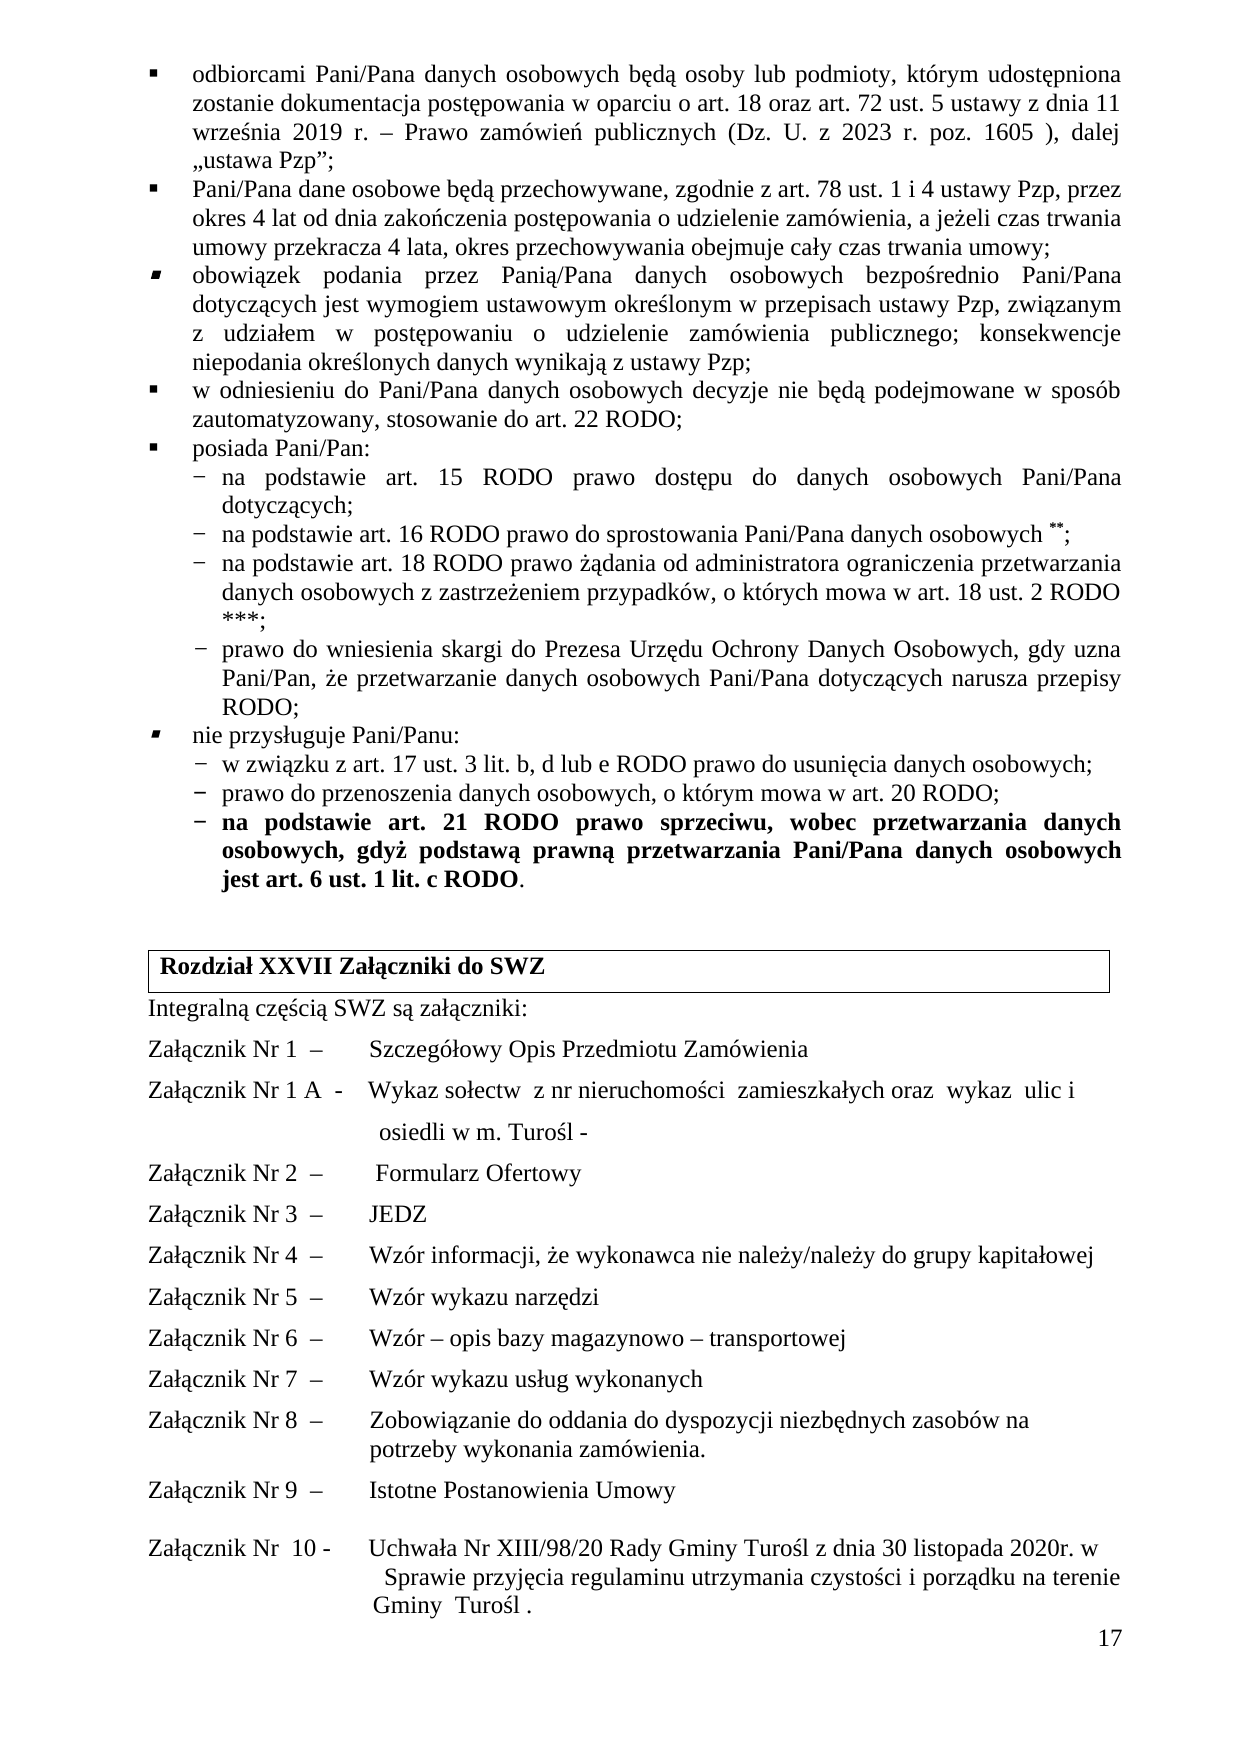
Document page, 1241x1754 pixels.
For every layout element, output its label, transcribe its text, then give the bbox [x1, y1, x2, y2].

text Integralną częścią SWZ są załączniki: [148, 993, 1122, 1022]
text Załącznik Nr 1 – Szczegółowy Opis Przedmiotu Zamówienia [148, 1034, 1122, 1063]
text osiedli w m. Turośl - [148, 1117, 1122, 1146]
text Załącznik Nr 3 – JEDZ [148, 1199, 1122, 1228]
text Sprawie przyjęcia regulaminu utrzymania czystości i porządku na terenie Gminy Turośl . [148, 1562, 1122, 1619]
text Załącznik Nr 1 A - Wykaz sołectw z nr nieruchomości zamieszkałych oraz wykaz ulic i [148, 1076, 1122, 1104]
list posiada Pani/Pan: [148, 433, 1122, 462]
list w odniesieniu do Pani/Pana danych osobowych decyzje nie będą podejmowane w sposób zautomatyzowany, stosowanie do art. 22 RODO; [148, 375, 1122, 433]
list na podstawie art. 16 RODO prawo do sprostowania Pani/Pana danych osobowych **; [192, 519, 1122, 548]
text Załącznik Nr 4 – Wzór informacji, że wykonawca nie należy/należy do grupy kapitałowej [148, 1241, 1122, 1269]
list odbiorcami Pani/Pana danych osobowych będą osoby lub podmioty, którym udostępniona zostanie dokumentacja postępowania w oparciu o art. 18 oraz art. 72 ust. 5 ustawy z dnia 11 września 2019 r. – Prawo zamówień publicznych (Dz. U. z 2023 r. poz. 1605 ), dalej „ustawa Pzp”; [148, 59, 1122, 174]
list w związku z art. 17 ust. 3 lit. b, d lub e RODO prawo do usunięcia danych osobowych; [192, 749, 1122, 778]
list prawo do przenoszenia danych osobowych, o którym mowa w art. 20 RODO; [192, 778, 1122, 807]
list na podstawie art. 15 RODO prawo dostępu do danych osobowych Pani/Pana dotyczących; [192, 462, 1122, 519]
list na podstawie art. 18 RODO prawo żądania od administratora ograniczenia przetwarzania danych osobowych z zastrzeżeniem przypadków, o których mowa w art. 18 ust. 2 RODO ***; [192, 548, 1122, 634]
list na podstawie art. 21 RODO prawo sprzeciwu, wobec przetwarzania danych osobowych, gdyż podstawą prawną przetwarzania Pani/Pana danych osobowych jest art. 6 ust. 1 lit. c RODO. [192, 807, 1122, 893]
table_header Rozdział XXVII Załączniki do SWZ [149, 951, 1109, 992]
list Pani/Pana dane osobowe będą przechowywane, zgodnie z art. 78 ust. 1 i 4 ustawy Pzp, przez okres 4 lat od dnia zakończenia postępowania o udzielenie zamówienia, a jeżeli czas trwania umowy przekracza 4 lata, okres przechowywania obejmuje cały czas trwania umowy; [148, 174, 1122, 260]
text Załącznik Nr 6 – Wzór – opis bazy magazynowo – transportowej [148, 1323, 1122, 1352]
list prawo do wniesienia skargi do Prezesa Urzędu Ochrony Danych Osobowych, gdy uzna Pani/Pan, że przetwarzanie danych osobowych Pani/Pana dotyczących narusza przepisy RODO; [192, 634, 1122, 720]
text Załącznik Nr 9 – Istotne Postanowienia Umowy [148, 1476, 1122, 1504]
list nie przysługuje Pani/Panu: [148, 720, 1122, 749]
text Załącznik Nr 7 – Wzór wykazu usług wykonanych [148, 1364, 1122, 1393]
text Załącznik Nr 10 - Uchwała Nr XIII/98/20 Rady Gminy Turośl z dnia 30 listopada 2020r. w [148, 1533, 1122, 1562]
text Załącznik Nr 8 – Zobowiązanie do oddania do dyspozycji niezbędnych zasobów na potrzeby wykonania zamówienia. [148, 1406, 1122, 1463]
text Załącznik Nr 2 – Formularz Ofertowy [148, 1158, 1122, 1187]
text Załącznik Nr 5 – Wzór wykazu narzędzi [148, 1282, 1122, 1311]
list obowiązek podania przez Panią/Pana danych osobowych bezpośrednio Pani/Pana dotyczących jest wymogiem ustawowym określonym w przepisach ustawy Pzp, związanym z udziałem w postępowaniu o udzielenie zamówienia publicznego; konsekwencje niepodania określonych danych wynikają z ustawy Pzp; [148, 260, 1122, 375]
